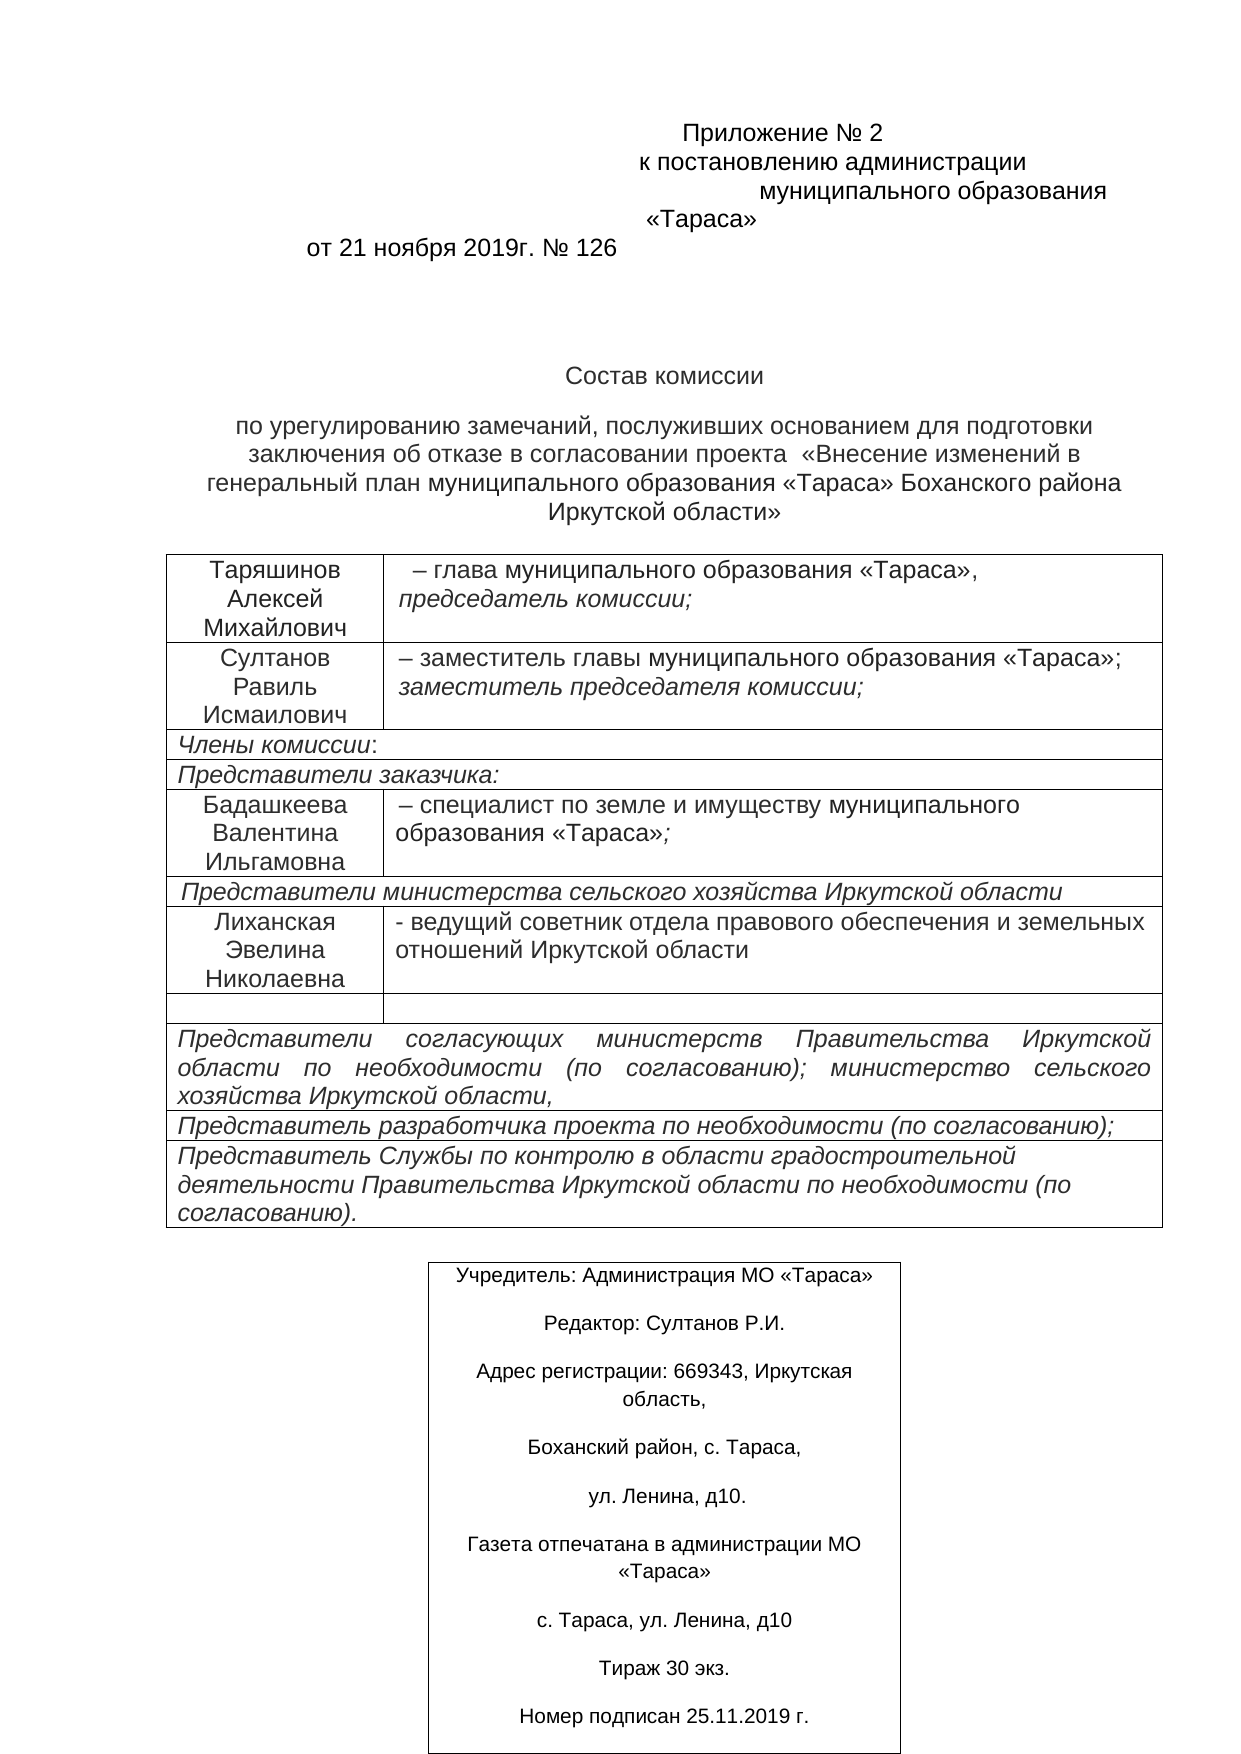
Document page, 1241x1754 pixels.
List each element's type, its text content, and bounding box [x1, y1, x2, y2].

table_cell Представители заказчика: [167, 760, 1162, 788]
table_header ​​ ​​​​ – глава муниципального образования «Тараса», председатель комиссии; [384, 555, 1162, 642]
text от 21 ноября 2019г. № 126 [192, 233, 1152, 262]
table_cell Члены комиссии: [167, 730, 1162, 759]
table_cell Представитель Службы по контролю в области градостроительной деятельности Правительства Иркутской области по необходимости (по согласованию). [167, 1141, 1162, 1227]
text Приложение № 2 [340, 118, 1152, 147]
table_cell Представитель разработчика проекта по необходимости (по согласованию); [167, 1111, 1162, 1140]
table_cell [384, 994, 1162, 1023]
table_cell – заместитель главы муниципального образования «Тараса»; заместитель председателя комиссии; [384, 643, 1162, 729]
table_cell Представители согласующих министерств Правительства Иркутской области по необходимости (по согласованию); министерство сельского хозяйства Иркутской области, [167, 1024, 1162, 1110]
text «Тараса» [177, 204, 1152, 233]
table_cell – специалист по земле и имуществу муниципального образования «Тараса»; [384, 790, 1162, 876]
table_cell Лиханская Эвелина Николаевна [167, 907, 383, 993]
table_cell - ведущий советник отдела правового обеспечения и земельных отношений Иркутской области [384, 907, 1162, 993]
table_cell Бадашкеева Валентина Ильгамовна [167, 790, 383, 876]
text Состав комиссии [177, 361, 1152, 390]
table_cell Представители министерства сельского хозяйства Иркутской области [167, 877, 1162, 906]
text к постановлению администрации [177, 147, 1152, 176]
table_cell Султанов Равиль Исмаилович [167, 643, 383, 729]
table_header Учредитель: Администрация МО «Тараса» Редактор: Султанов Р.И. Адрес регистрации: 669343, Иркутская область, Боханский район, с. Тараса, ул. Ленина, д10. Газета отпечатана в администрации МО «Тараса» с. Тараса, ул. Ленина, д10 Тираж 30 экз. Номер подписан 25.11.2019 г. [429, 1263, 900, 1753]
text муниципального образования [177, 176, 1152, 204]
table_header Таряшинов Алексей Михайлович [167, 555, 383, 642]
table_cell [167, 994, 383, 1023]
text по урегулированию замечаний, послуживших основанием для подготовки заключения об отказе в согласовании проекта ​​ «Внесение изменений в генеральный план муниципального образования «Тараса» Боханского района Иркутской области» [177, 411, 1152, 526]
